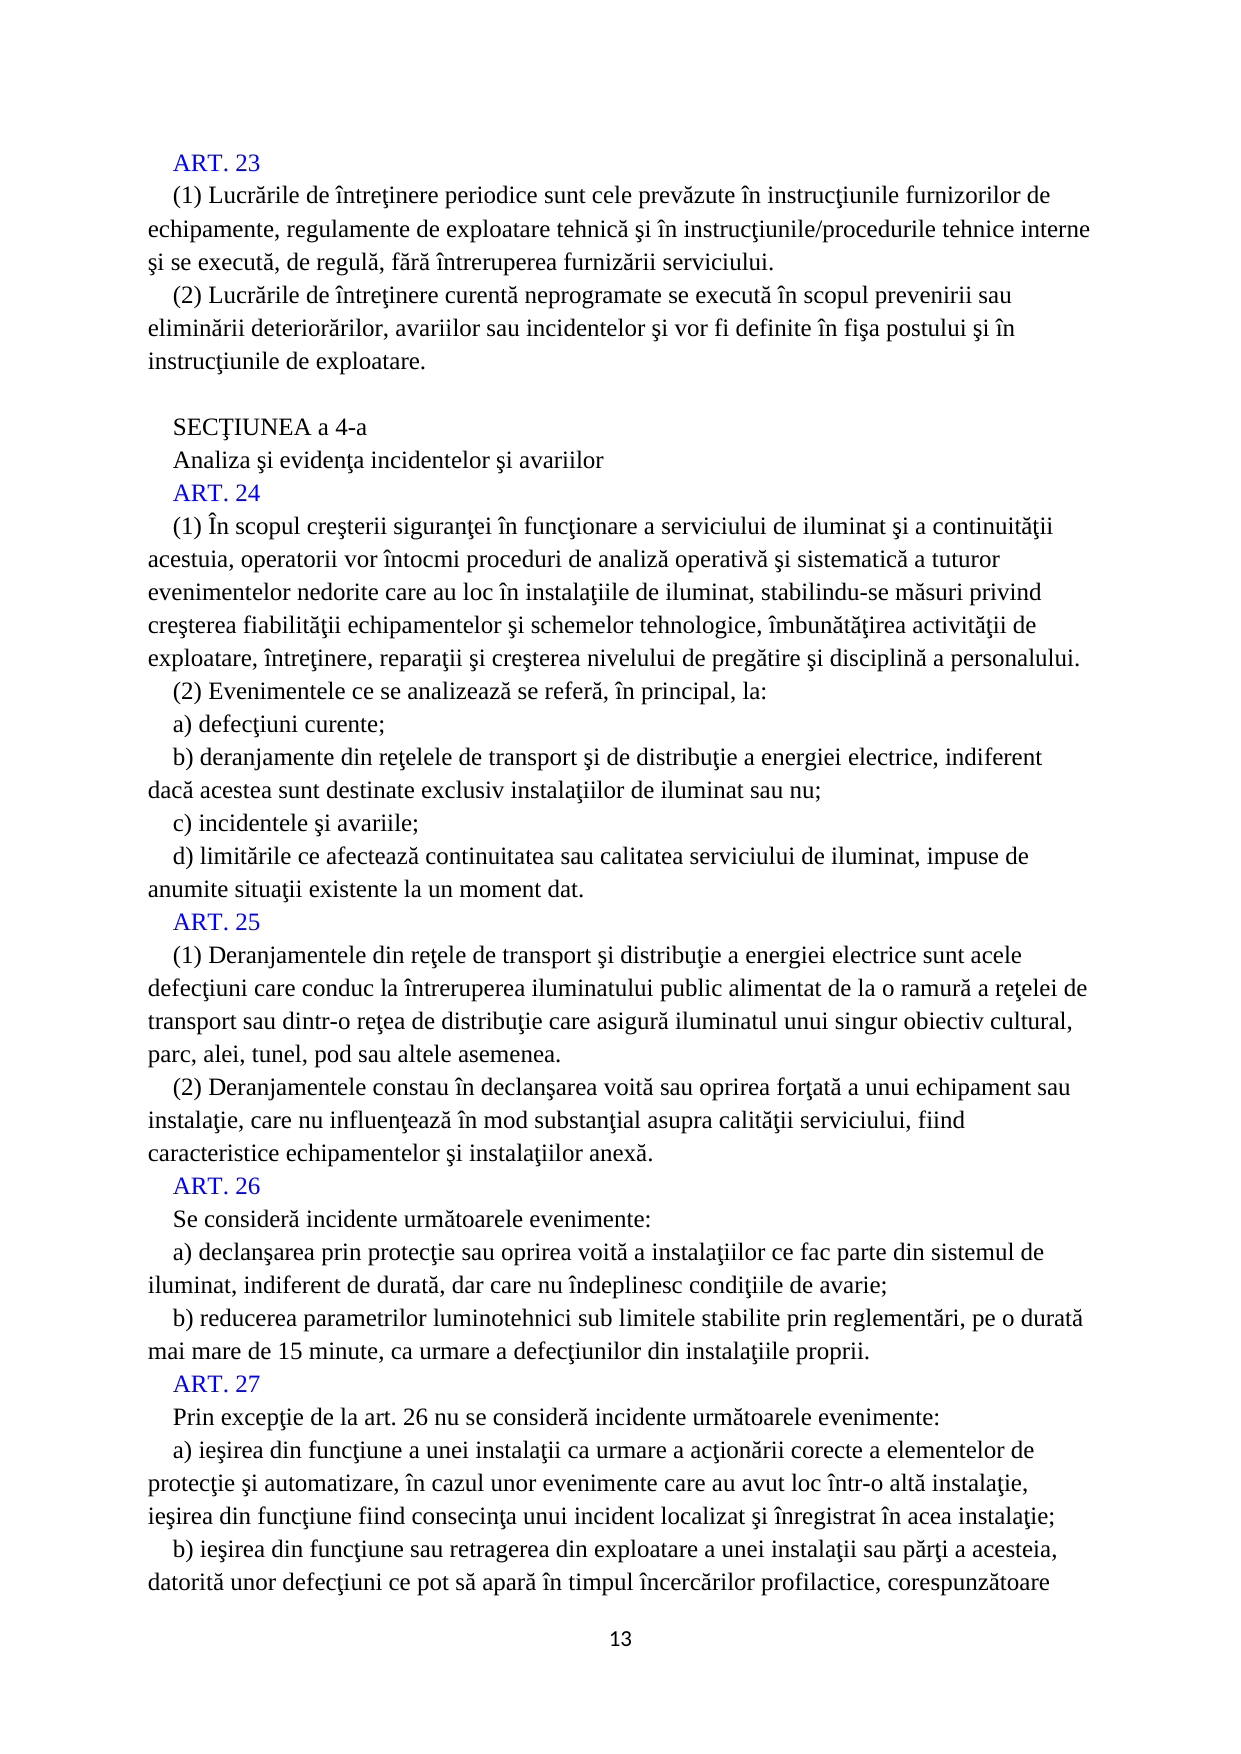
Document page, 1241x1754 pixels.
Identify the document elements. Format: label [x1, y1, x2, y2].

text [148, 379, 1093, 1596]
text [148, 148, 1093, 374]
